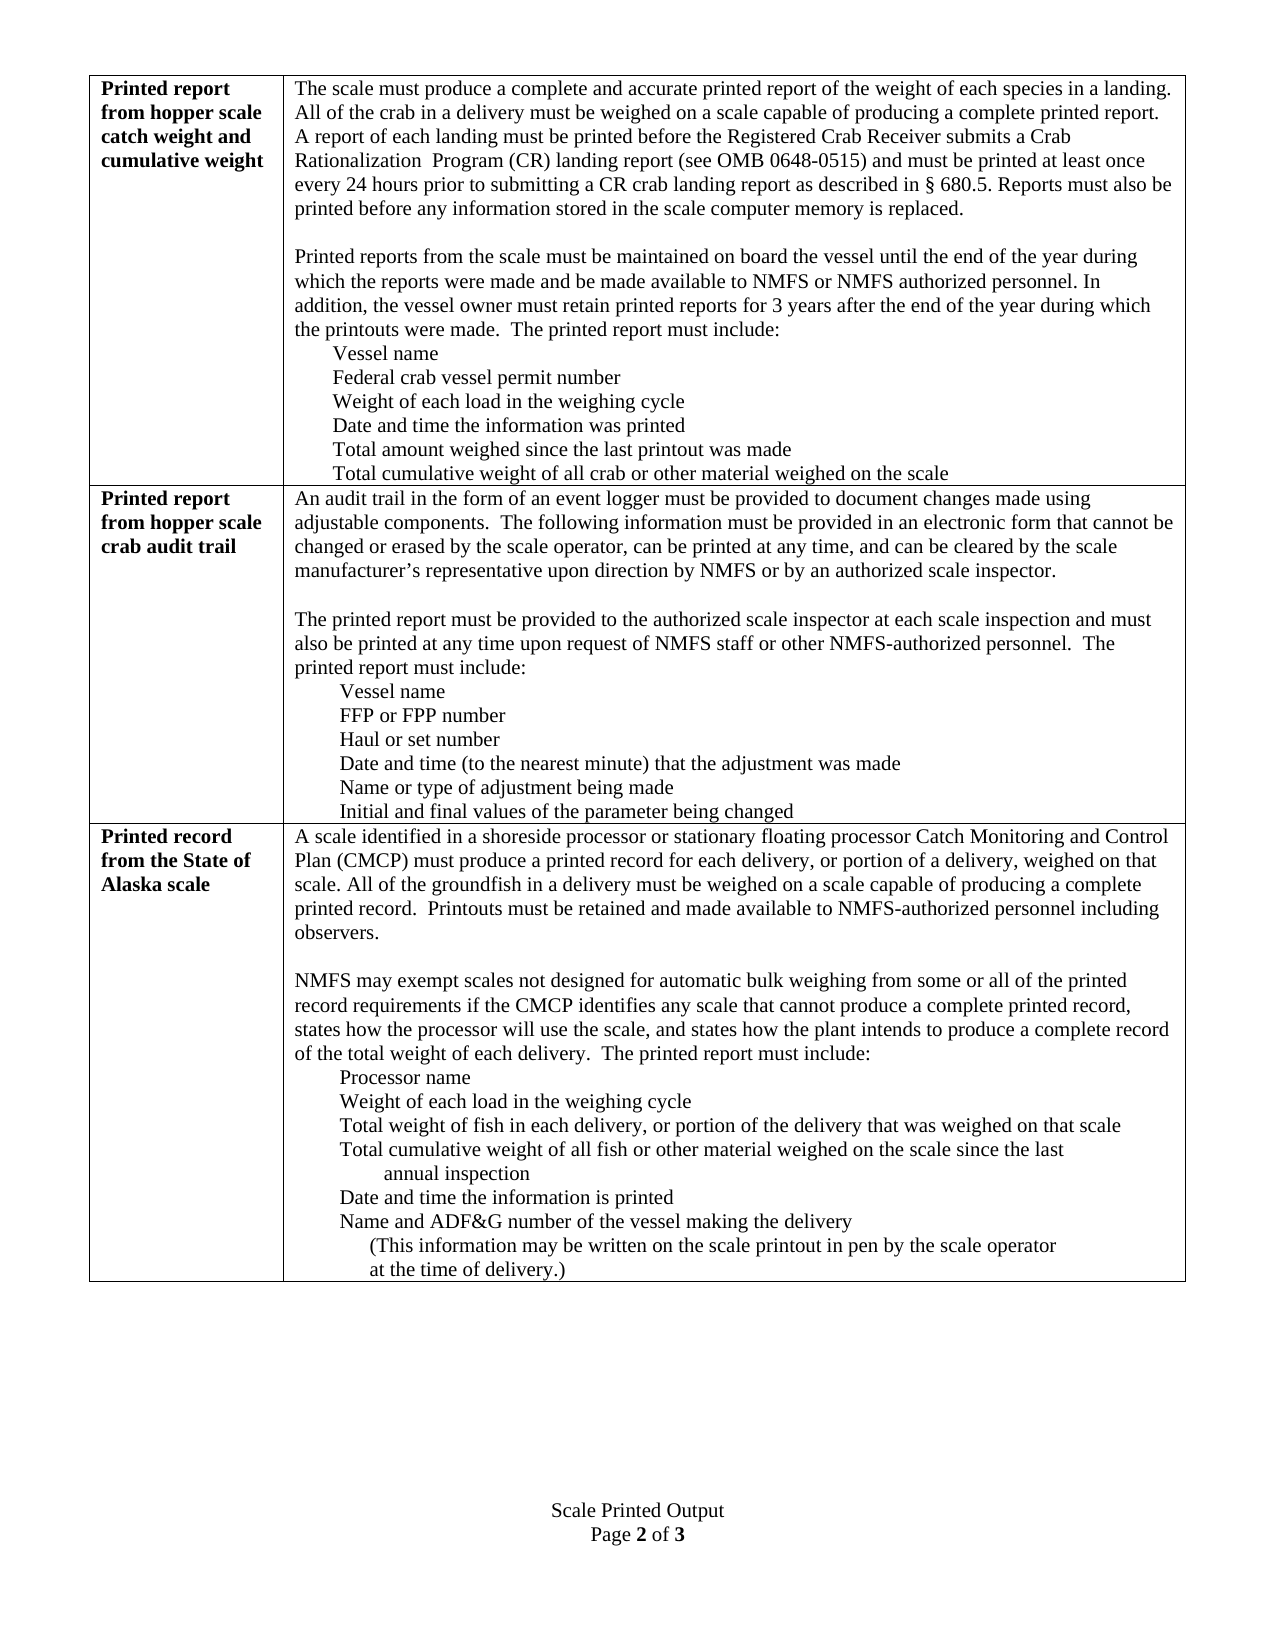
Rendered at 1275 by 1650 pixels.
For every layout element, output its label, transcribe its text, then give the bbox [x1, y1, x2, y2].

table_cell Printed report from hopper scale catch weight and cumulative weight [90, 76, 283, 485]
table_cell The scale must produce a complete and accurate printed report of the weight of each species in a landing. All of the crab in a delivery must be weighed on a scale capable of producing a complete printed report. A report of each landing must be printed before the Registered Crab Receiver submits a Crab Rationalization Program (CR) landing report (see OMB 0648-0515) and must be printed at least once every 24 hours prior to submitting a CR crab landing report as described in § 680.5. Reports must also be printed before any information stored in the scale computer memory is replaced. Printed reports from the scale must be maintained on board the vessel until the end of the year during which the reports were made and be made available to NMFS or NMFS authorized personnel. In addition, the vessel owner must retain printed reports for 3 years after the end of the year during which the printouts were made. The printed report must include: Vessel name Federal crab vessel permit number Weight of each load in the weighing cycle Date and time the information was printed Total amount weighed since the last printout was made Total cumulative weight of all crab or other material weighed on the scale [284, 76, 1185, 485]
table_cell Printed record from the State of Alaska scale [90, 824, 283, 1281]
table_cell An audit trail in the form of an event logger must be provided to document changes made using adjustable components. The following information must be provided in an electronic form that cannot be changed or erased by the scale operator, can be printed at any time, and can be cleared by the scale manufacturer’s representative upon direction by NMFS or by an authorized scale inspector. The printed report must be provided to the authorized scale inspector at each scale inspection and must also be printed at any time upon request of NMFS staff or other NMFS-authorized personnel. The printed report must include: Vessel name FFP or FPP number Haul or set number Date and time (to the nearest minute) that the adjustment was made Name or type of adjustment being made Initial and final values of the parameter being changed [284, 486, 1185, 823]
table_cell Printed report from hopper scale crab audit trail [90, 486, 283, 823]
table_cell A scale identified in a shoreside processor or stationary floating processor Catch Monitoring and Control Plan (CMCP) must produce a printed record for each delivery, or portion of a delivery, weighed on that scale. All of the groundfish in a delivery must be weighed on a scale capable of producing a complete printed record. Printouts must be retained and made available to NMFS-authorized personnel including observers. NMFS may exempt scales not designed for automatic bulk weighing from some or all of the printed record requirements if the CMCP identifies any scale that cannot produce a complete printed record, states how the processor will use the scale, and states how the plant intends to produce a complete record of the total weight of each delivery. The printed report must include: Processor name Weight of each load in the weighing cycle Total weight of fish in each delivery, or portion of the delivery that was weighed on that scale Total cumulative weight of all fish or other material weighed on the scale since the last annual inspection Date and time the information is printed Name and ADF&G number of the vessel making the delivery (This information may be written on the scale printout in pen by the scale operator at the time of delivery.) [284, 824, 1185, 1281]
